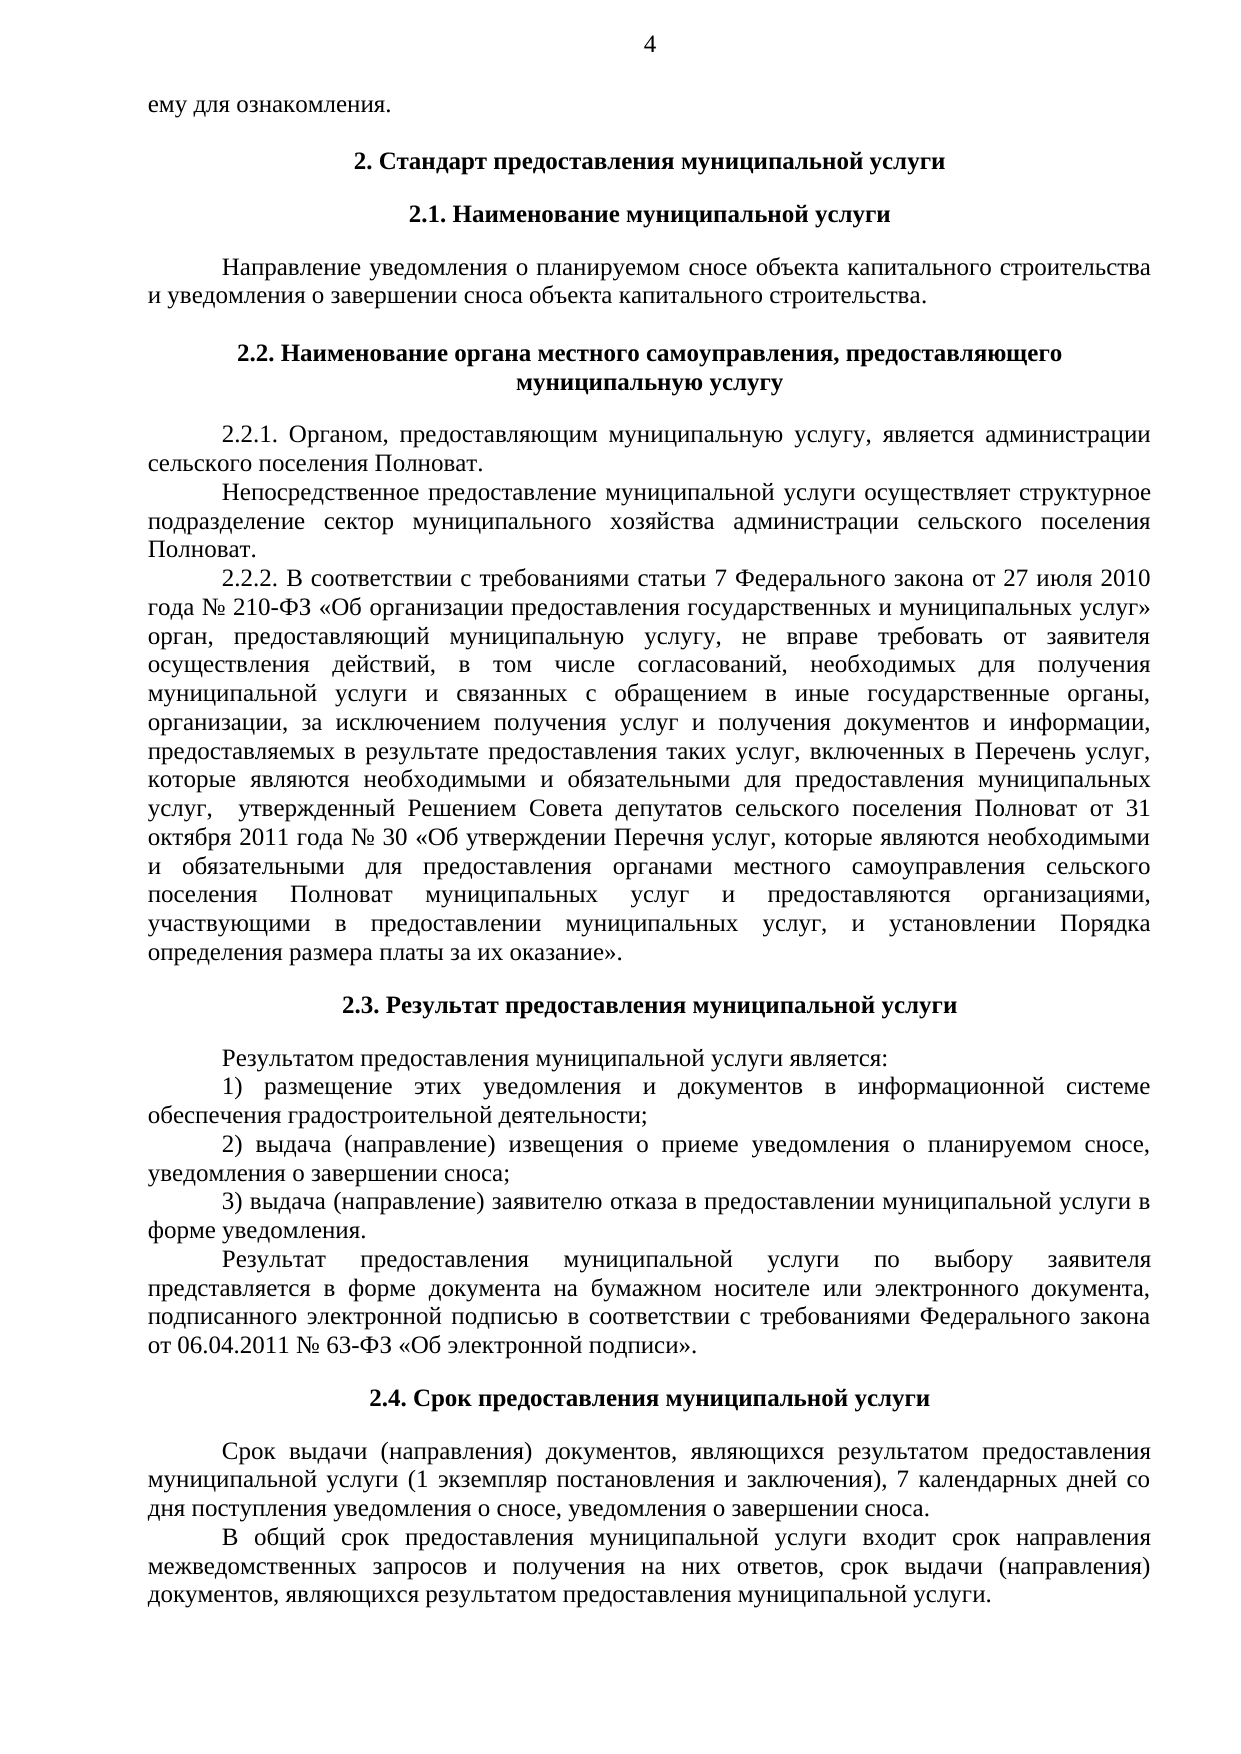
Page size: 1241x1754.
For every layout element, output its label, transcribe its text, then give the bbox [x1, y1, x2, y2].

text 2.2.2. В соответствии с требованиями статьи 7 Федерального закона от 27 июля 2010 года № 210-ФЗ «Об организации предоставления государственных и муниципальных услуг» орган, предоставляющий муниципальную услугу, не вправе требовать от заявителя осуществления действий, в том числе согласований, необходимых для получения муниципальной услуги и связанных с обращением в иные государственные органы, организации, за исключением получения услуг и получения документов и информации, предоставляемых в результате предоставления таких услуг, включенных в Перечень услуг, которые являются необходимыми и обязательными для предоставления муниципальных услуг, утвержденный Решением Совета депутатов сельского поселения Полноват от 31 октября 2011 года № 30 «Об утверждении Перечня услуг, которые являются необходимыми и обязательными для предоставления органами местного самоуправления сельского поселения Полноват муниципальных услуг и предоставляются организациями, участвующими в предоставлении муниципальных услуг, и установлении Порядка определения размера платы за их оказание». [148, 563, 1152, 966]
text 3) выдача (направление) заявителю отказа в предоставлении муниципальной услуги в форме уведомления. [148, 1186, 1152, 1244]
text 1) размещение этих уведомления и документов в информационной системе обеспечения градостроительной деятельности; [148, 1071, 1152, 1129]
text 2.2. Наименование органа местного самоуправления, предоставляющего муниципальную услугу [148, 338, 1152, 396]
text Направление уведомления о планируемом сносе объекта капитального строительства и уведомления о завершении сноса объекта капитального строительства. [148, 252, 1152, 309]
text 2.3. Результат предоставления муниципальной услуги [148, 990, 1152, 1019]
text 2. Стандарт предоставления муниципальной услуги [148, 146, 1152, 175]
text В общий срок предоставления муниципальной услуги входит срок направления межведомственных запросов и получения на них ответов, срок выдачи (направления) документов, являющихся результатом предоставления муниципальной услуги. [148, 1522, 1152, 1608]
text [148, 89, 1152, 117]
text Результат предоставления муниципальной услуги по выбору заявителя представляется в форме документа на бумажном носителе или электронного документа, подписанного электронной подписью в соответствии с требованиями Федерального закона от 06.04.2011 № 63-ФЗ «Об электронной подписи». [148, 1244, 1152, 1359]
text 2) выдача (направление) извещения о приеме уведомления о планируемом сносе, уведомления о завершении сноса; [148, 1129, 1152, 1186]
text 2.4. Срок предоставления муниципальной услуги [148, 1383, 1152, 1412]
text 2.2.1. Органом, предоставляющим муниципальную услугу, является администрации сельского поселения Полноват. [148, 419, 1152, 477]
text Результатом предоставления муниципальной услуги является: [148, 1043, 1152, 1071]
text 2.1. Наименование муниципальной услуги [148, 199, 1152, 228]
text Срок выдачи (направления) документов, являющихся результатом предоставления муниципальной услуги (1 экземпляр постановления и заключения), 7 календарных дней со дня поступления уведомления о сносе, уведомления о завершении сноса. [148, 1436, 1152, 1522]
text Непосредственное предоставление муниципальной услуги осуществляет структурное подразделение сектор муниципального хозяйства администрации сельского поселения Полноват. [148, 477, 1152, 563]
